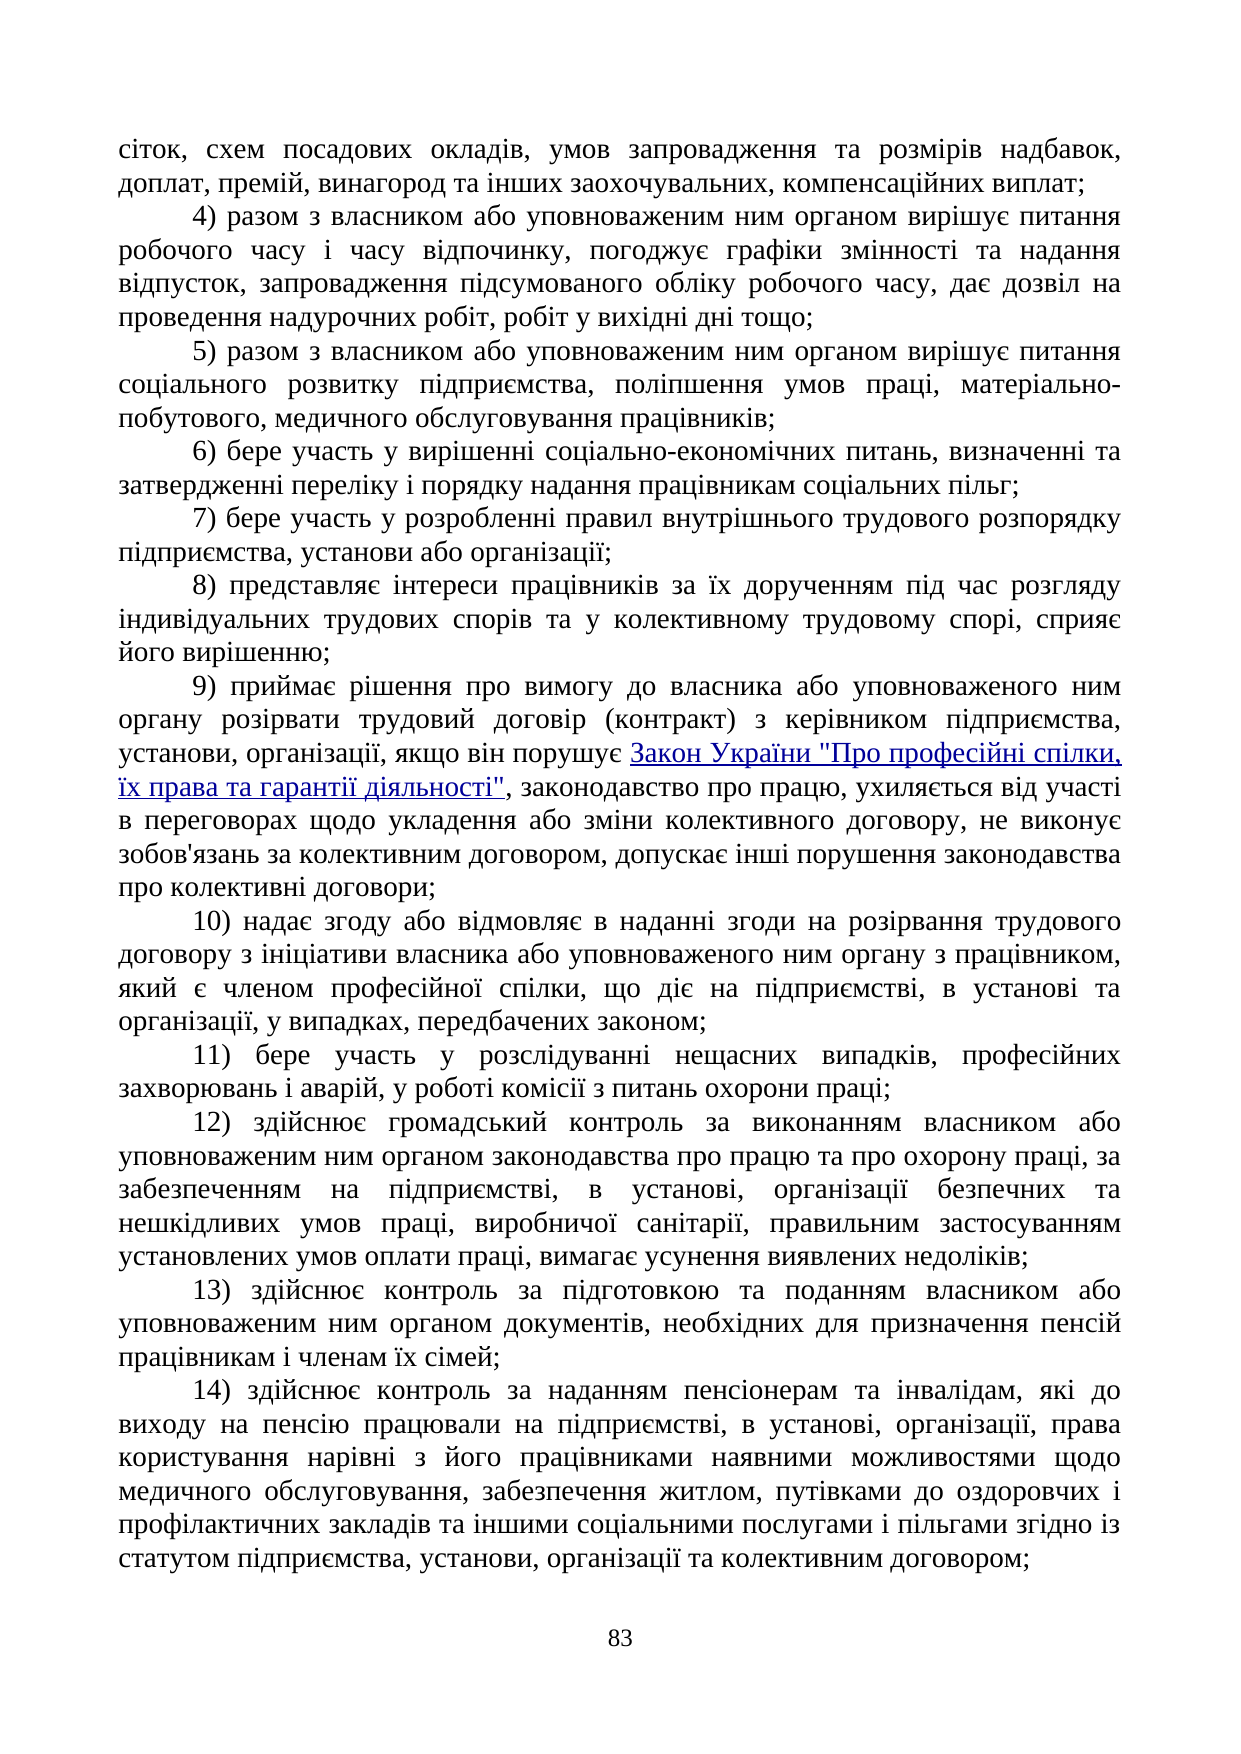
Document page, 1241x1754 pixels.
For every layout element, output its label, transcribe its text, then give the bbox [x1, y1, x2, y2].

text 4) разом з власником або уповноваженим ним органом вирішує питання робочого часу і часу відпочинку, погоджує графіки змінності та надання відпусток, запровадження підсумованого обліку робочого часу, дає дозвіл на проведення надурочних робіт, робіт у вихідні дні тощо; [118, 198, 1122, 333]
text 13) здійснює контроль за підготовкою та поданням власником або уповноваженим ним органом документів, необхідних для призначення пенсій працівникам і членам їх сімей; [118, 1272, 1122, 1372]
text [118, 131, 1122, 198]
text 6) бере участь у вирішенні соціально-економічних питань, визначенні та затвердженні переліку і порядку надання працівникам соціальних пільг; [118, 433, 1122, 500]
text 5) разом з власником або уповноваженим ним органом вирішує питання соціального розвитку підприємства, поліпшення умов праці, матеріально-побутового, медичного обслуговування працівників; [118, 333, 1122, 433]
text 14) здійснює контроль за наданням пенсіонерам та інвалідам, які до виходу на пенсію працювали на підприємстві, в установі, організації, права користування нарівні з його працівниками наявними можливостями щодо медичного обслуговування, забезпечення житлом, путівками до оздоровчих і профілактичних закладів та іншими соціальними послугами і пільгами згідно із статутом підприємства, установи, організації та колективним договором; [118, 1372, 1122, 1574]
text 10) надає згоду або відмовляє в наданні згоди на розірвання трудового договору з ініціативи власника або уповноваженого ним органу з працівником, який є членом професійної спілки, що діє на підприємстві, в установі та організації, у випадках, передбачених законом; [118, 903, 1122, 1037]
text 7) бере участь у розробленні правил внутрішнього трудового розпорядку підприємства, установи або організації; [118, 500, 1122, 567]
text 9) приймає рішення про вимогу до власника або уповноваженого ним органу розірвати трудовий договір (контракт) з керівником підприємства, установи, організації, якщо він порушує Закон України "Про професійні спілки, їх права та гарантії діяльності", законодавство про працю, ухиляється від участі в переговорах щодо укладення або зміни колективного договору, не виконує зобов'язань за колективним договором, допускає інші порушення законодавства про колективні договори; [118, 668, 1122, 903]
text 12) здійснює громадський контроль за виконанням власником або уповноваженим ним органом законодавства про працю та про охорону праці, за забезпеченням на підприємстві, в установі, організації безпечних та нешкідливих умов праці, виробничої санітарії, правильним застосуванням установлених умов оплати праці, вимагає усунення виявлених недоліків; [118, 1104, 1122, 1272]
text 11) бере участь у розслідуванні нещасних випадків, професійних захворювань і аварій, у роботі комісії з питань охорони праці; [118, 1037, 1122, 1104]
text 8) представляє інтереси працівників за їх дорученням під час розгляду індивідуальних трудових спорів та у колективному трудовому спорі, сприяє його вирішенню; [118, 567, 1122, 668]
